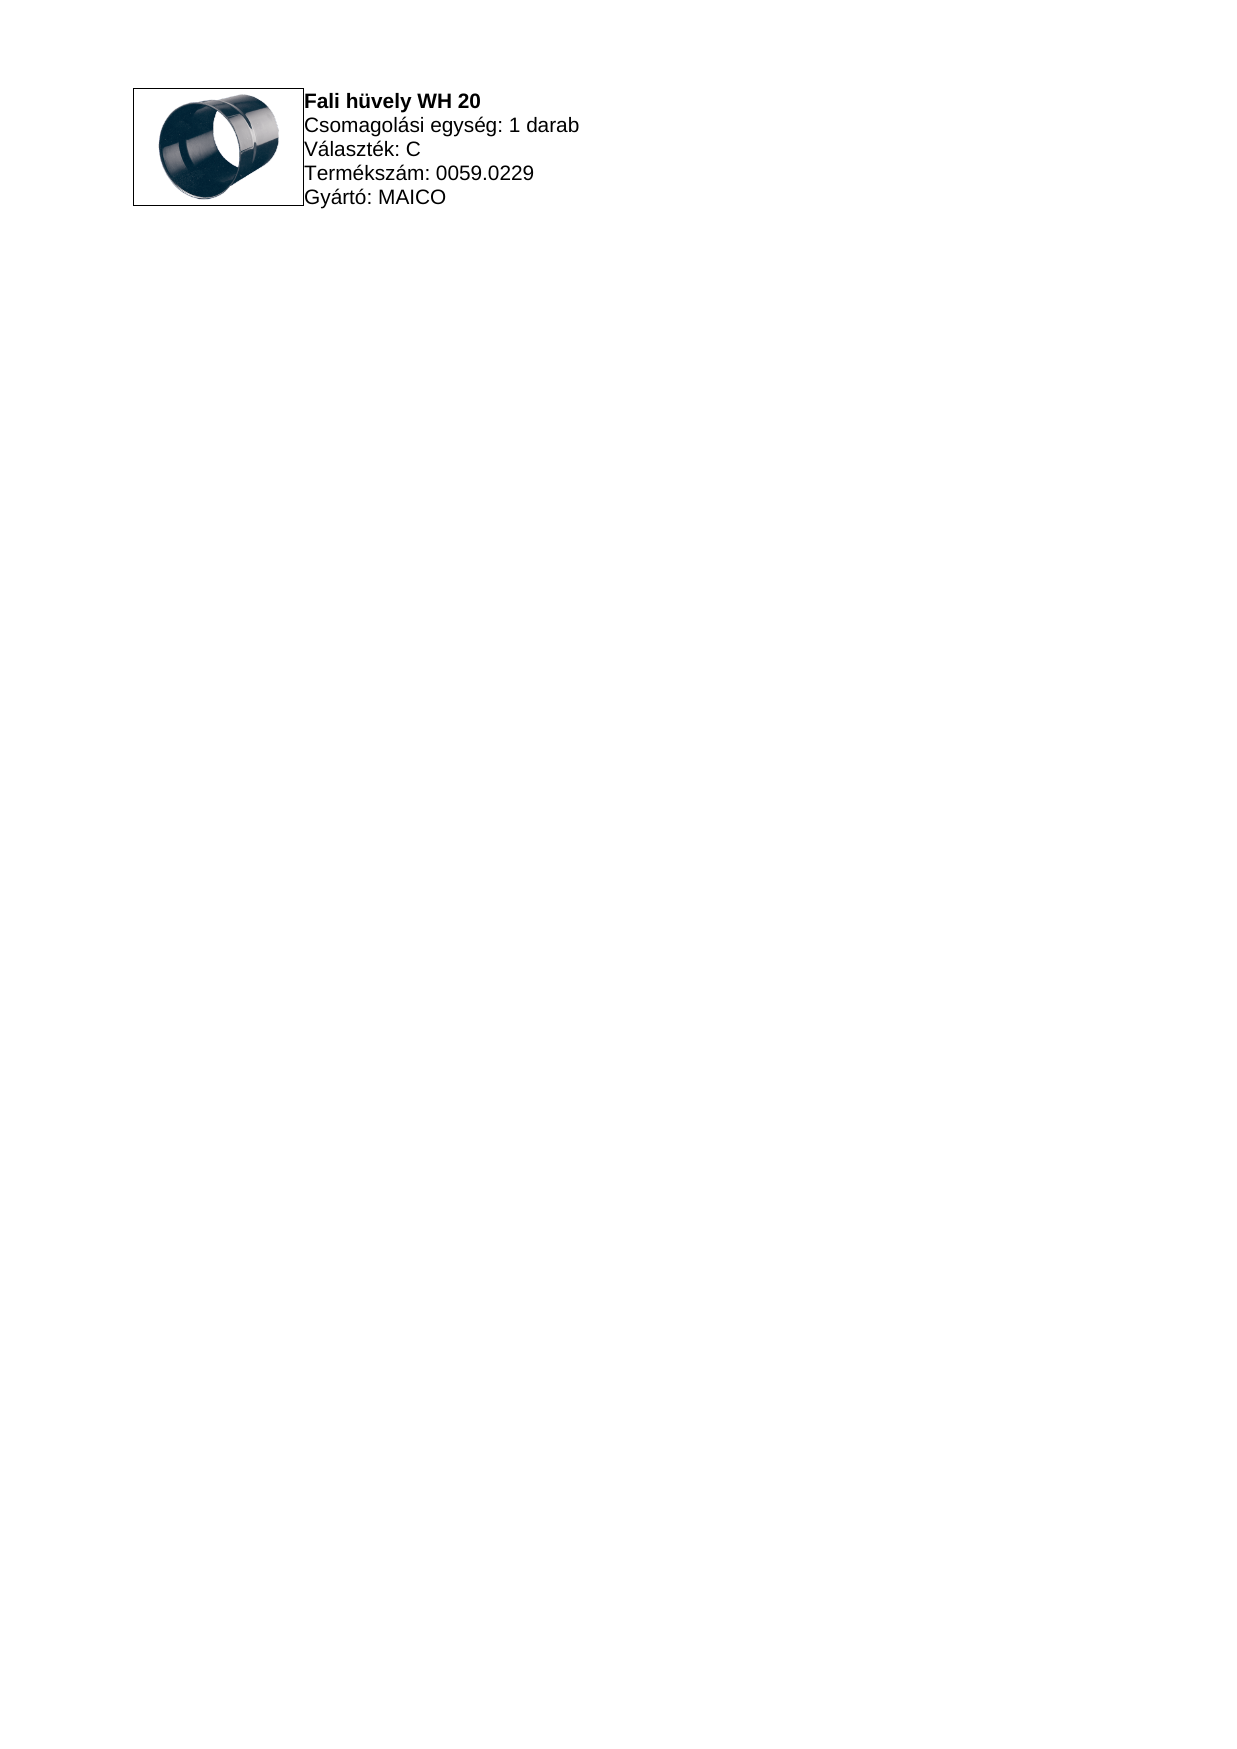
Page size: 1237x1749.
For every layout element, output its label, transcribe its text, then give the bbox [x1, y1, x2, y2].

text Fali hüvely WH 20Csomagolási egység: 1 darabVálaszték: C Termékszám: 0059.0229Gyártó: MAICO [133, 89, 1148, 208]
picture [134, 89, 303, 205]
